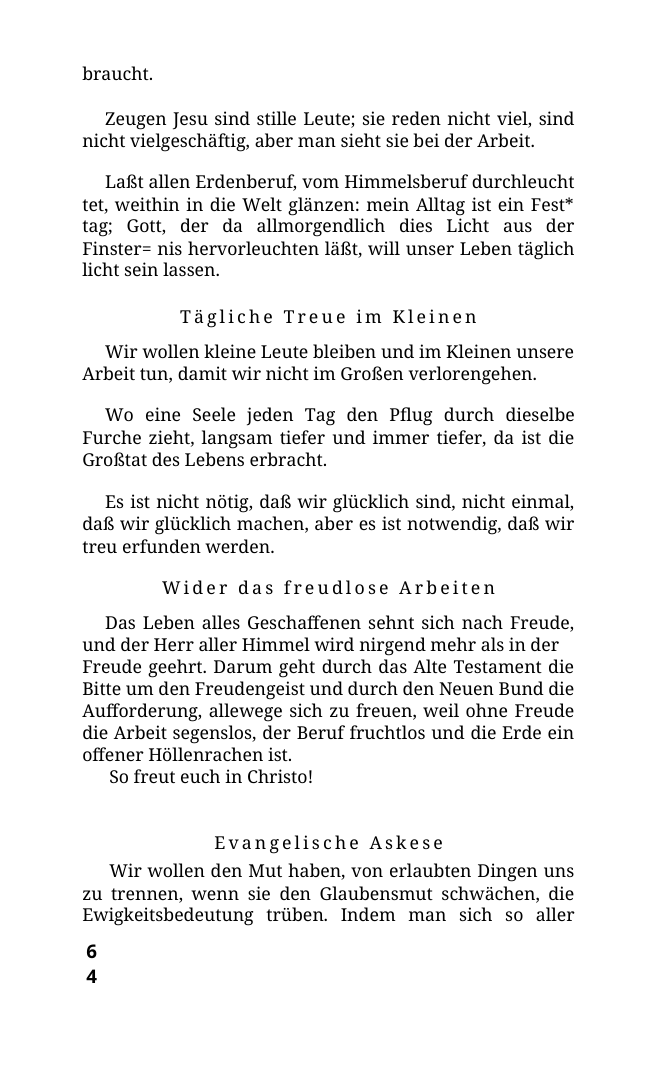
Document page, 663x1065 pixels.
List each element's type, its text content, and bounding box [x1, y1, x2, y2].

text Das Leben alles Geschaffenen sehnt sich nach Freude, und der Herr aller Himmel wird nirgend mehr als in der [82, 611, 575, 656]
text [82, 860, 575, 926]
text Zeugen Jesu sind stille Leute; sie reden nicht viel, sind nicht vielgeschäftig, aber man sieht sie bei der Arbeit. [82, 107, 575, 152]
text So freut euch in Christo! [82, 766, 575, 788]
text Evangelische Askese [82, 835, 575, 853]
text Wo eine Seele jeden Tag den Pflug durch dieselbe Furche zieht, langsam tiefer und immer tiefer, da ist die Großtat des Lebens erbracht. [82, 404, 575, 471]
text Tägliche Treue im Kleinen [82, 310, 575, 327]
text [82, 59, 575, 85]
text Wider das freudlose Arbeiten [82, 580, 575, 598]
text Es ist nicht nötig, daß wir glücklich sind, nicht einmal, daß wir glücklich machen, aber es ist notwendig, daß wir treu erfunden werden. [82, 490, 575, 558]
text Wir wollen kleine Leute bleiben und im Kleinen unsere Arbeit tun, damit wir nicht im Großen verlorengehen. [82, 340, 575, 385]
text Freude geehrt. Darum geht durch das Alte Testament die Bitte um den Freudengeist und durch den Neuen Bund die Aufforderung, allewege sich zu freuen, weil ohne Freude die Arbeit segenslos, der Beruf fruchtlos und die Erde ein offener Höllenrachen ist. [82, 656, 575, 766]
text Laßt allen Erdenberuf, vom Himmelsberuf durchleucht tet, weithin in die Welt glänzen: mein Alltag ist ein Fest* tag; Gott, der da allmorgendlich dies Licht aus der Finster= nis hervorleuchten läßt, will unser Leben täglich licht sein lassen. [82, 171, 575, 281]
